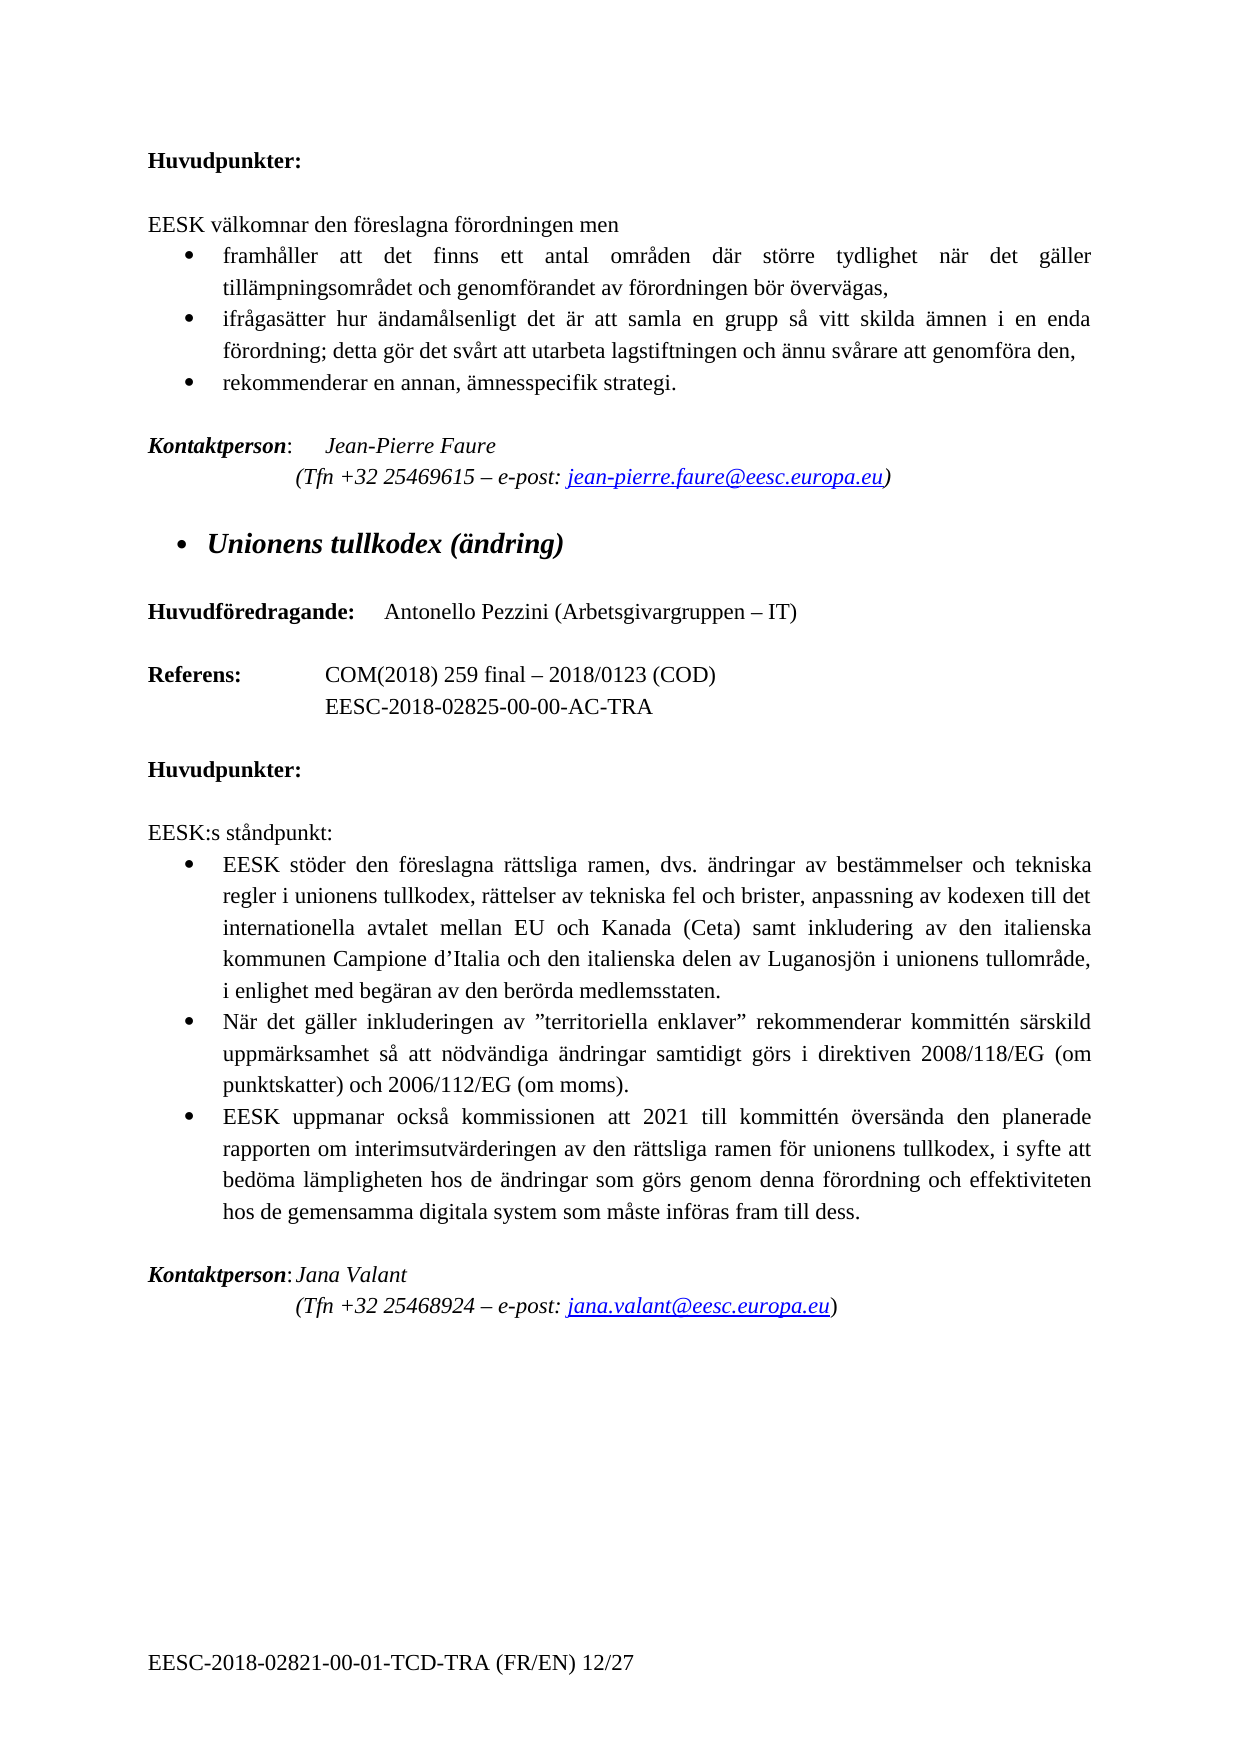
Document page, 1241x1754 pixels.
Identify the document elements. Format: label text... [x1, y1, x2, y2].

text EESK välkomnar den föreslagna förordningen men [148, 211, 1093, 237]
list EESK uppmanar också kommissionen att 2021 till kommittén översända den planerade rapporten om interimsutvärderingen av den rättsliga ramen för unionens tullkodex, i syfte att bedöma lämpligheten hos de ändringar som görs genom denna förordning och effektiviteten hos de gemensamma digitala system som måste införas fram till dess. [185, 1103, 1093, 1224]
text Referens: COM(2018) 259 final – 2018/0123 (COD) [148, 661, 1093, 688]
text Huvudpunkter: [148, 148, 1093, 174]
text Huvudpunkter: [148, 756, 1093, 782]
list framhåller att det finns ett antal områden där större tydlighet när det gäller tillämpningsområdet och genomförandet av förordningen bör övervägas, [185, 242, 1093, 300]
text Kontaktperson: Jean-Pierre Faure [148, 432, 1093, 458]
list rekommenderar en annan, ämnesspecifik strategi. [185, 368, 1093, 395]
list EESK stöder den föreslagna rättsliga ramen, dvs. ändringar av bestämmelser och tekniska regler i unionens tullkodex, rättelser av tekniska fel och brister, anpassning av kodexen till det internationella avtalet mellan EU och Kanada (Ceta) samt inkludering av den italienska kommunen Campione d’Italia och den italienska delen av Luganosjön i unionens tullområde, i enlighet med begäran av den berörda medlemsstaten. [185, 851, 1093, 1003]
list Unionens tullkodex (ändring) [177, 526, 1093, 560]
text EESK:s ståndpunkt: [148, 819, 1093, 845]
text EESC-2018-02825-00-00-AC-TRA [148, 693, 1093, 719]
text (Tfn +32 25468924 – e-post: jana.valant@eesc.europa.eu) [148, 1292, 1093, 1319]
text Huvudföredragande: Antonello Pezzini (Arbetsgivargruppen – IT) [148, 598, 1093, 624]
text Kontaktperson: Jana Valant [148, 1261, 1093, 1287]
list ifrågasätter hur ändamålsenligt det är att samla en grupp så vitt skilda ämnen i en enda förordning; detta gör det svårt att utarbeta lagstiftningen och ännu svårare att genomföra den, [185, 305, 1093, 363]
list När det gäller inkluderingen av ”territoriella enklaver” rekommenderar kommittén särskild uppmärksamhet så att nödvändiga ändringar samtidigt görs i direktiven 2008/118/EG (om punktskatter) och 2006/112/EG (om moms). [185, 1008, 1093, 1098]
text (Tfn +32 25469615 – e-post: jean-pierre.faure@eesc.europa.eu) [148, 463, 1093, 489]
